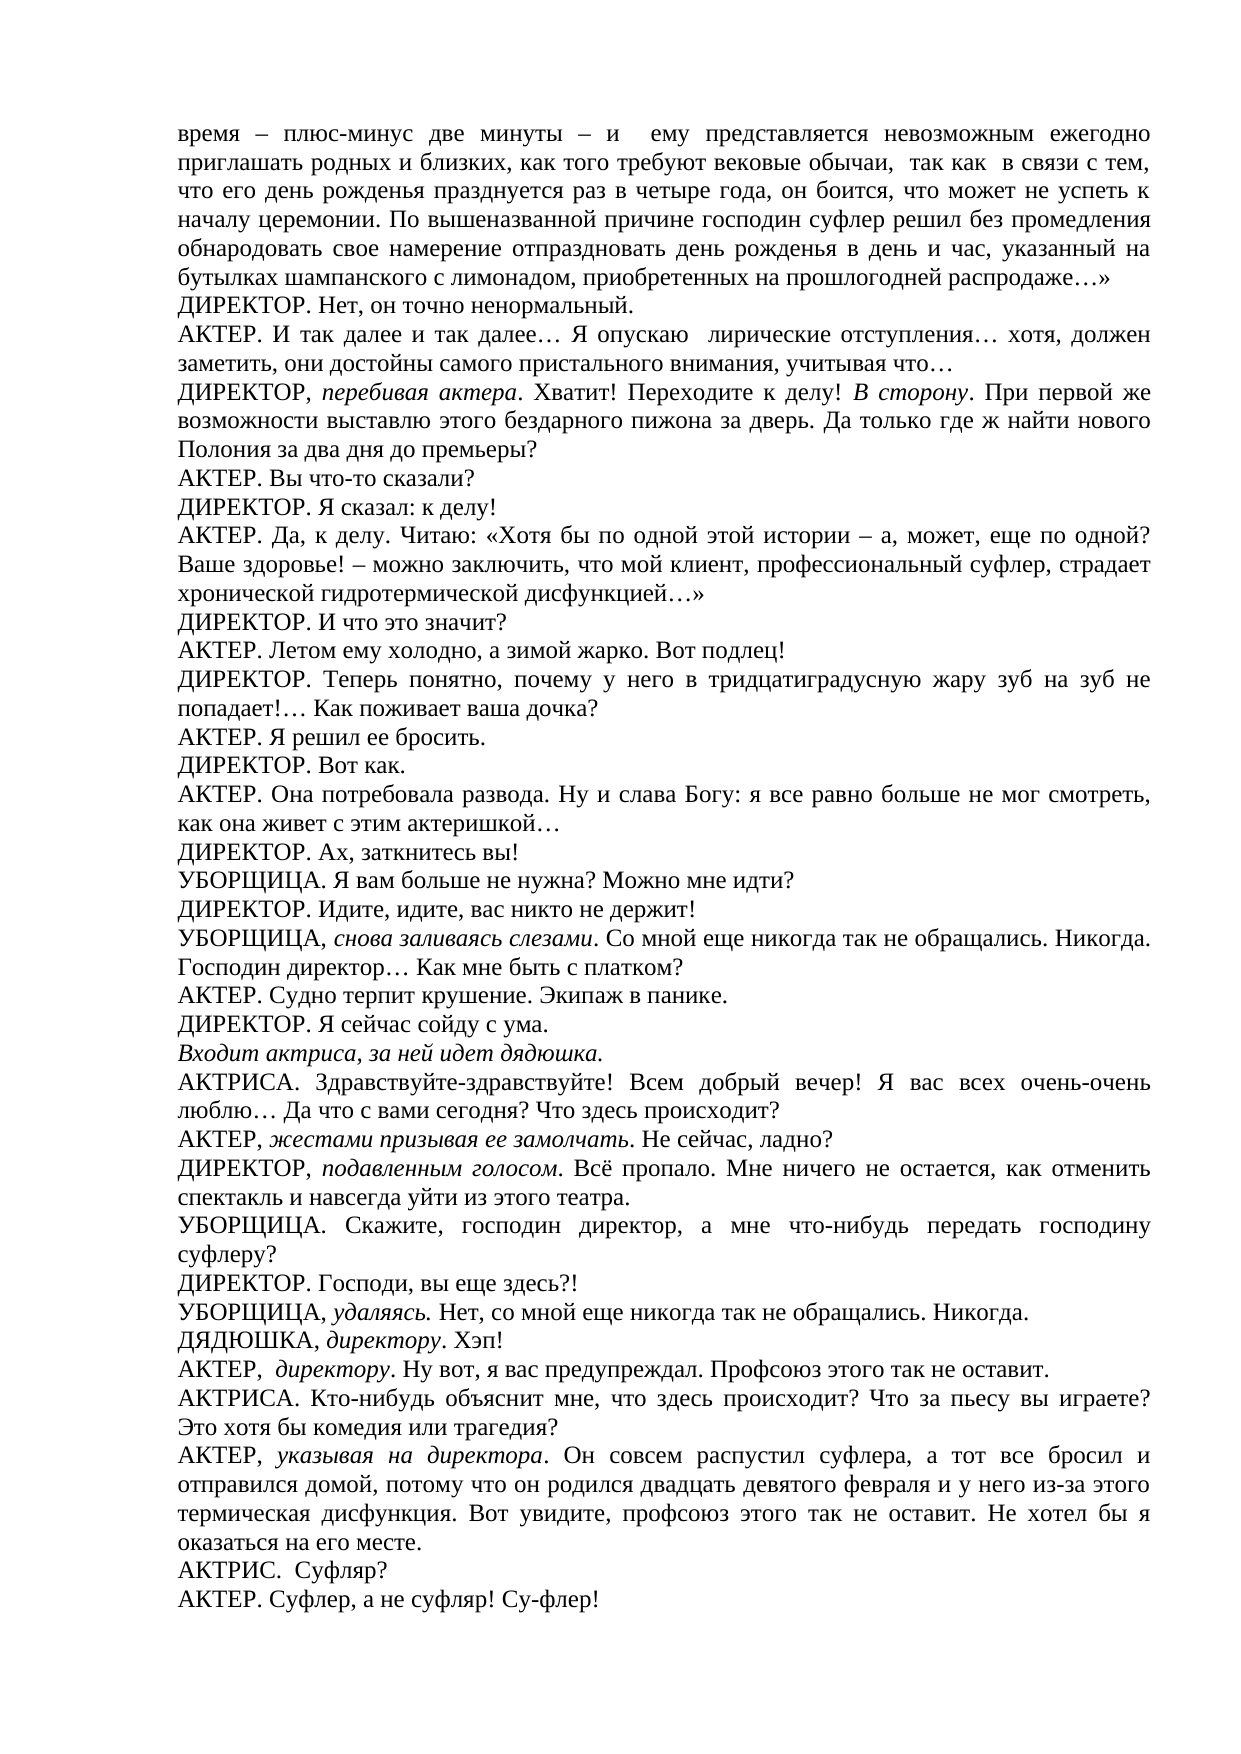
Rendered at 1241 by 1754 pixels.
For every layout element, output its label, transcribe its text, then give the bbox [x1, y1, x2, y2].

text АКТЕР. Судно терпит крушение. Экипаж в панике. [177, 981, 1152, 1009]
text Входит актриса, за ней идет дядюшка. [177, 1038, 1152, 1067]
text АКТЕР. Суфлер, а не суфляр! Су-флер! [177, 1584, 1152, 1613]
text ДИРЕКТОР. Я сейчас сойду с ума. [177, 1009, 1152, 1038]
text УБОРЩИЦА, удаляясь. Нет, со мной еще никогда так не обращались. Никогда. [177, 1297, 1152, 1326]
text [177, 118, 1152, 291]
text ДЯДЮШКА, директору. Хэп! [177, 1326, 1152, 1354]
text АКТЕР. Летом ему холодно, а зимой жарко. Вот подлец! [177, 636, 1152, 664]
text АКТЕР. Вы что-то сказали? [177, 463, 1152, 492]
text АКТЕР. Да, к делу. Читаю: «Хотя бы по одной этой истории – а, может, еще по одной? Ваше здоровье! – можно заключить, что мой клиент, профессиональный суфлер, страдает хронической гидротермической дисфункцией…» [177, 521, 1152, 607]
text УБОРЩИЦА. Я вам больше не нужна? Можно мне идти? [177, 866, 1152, 894]
text ДИРЕКТОР. Я сказал: к делу! [177, 492, 1152, 521]
text ДИРЕКТОР, перебивая актера. Хватит! Переходите к делу! В сторону. При первой же возможности выставлю этого бездарного пижона за дверь. Да только где ж найти нового Полония за два дня до премьеры? [177, 377, 1152, 463]
text АКТЕР, жестами призывая ее замолчать. Не сейчас, ладно? [177, 1124, 1152, 1153]
text ДИРЕКТОР. Господи, вы еще здесь?! [177, 1268, 1152, 1297]
text ДИРЕКТОР. И что это значит? [177, 607, 1152, 636]
text АКТЕР. Она потребовала развода. Ну и слава Богу: я все равно больше не мог смотреть, как она живет с этим актеришкой… [177, 779, 1152, 837]
text ДИРЕКТОР. Вот как. [177, 751, 1152, 779]
text АКТЕР, указывая на директора. Он совсем распустил суфлера, а тот все бросил и отправился домой, потому что он родился двадцать девятого февраля и у него из-за этого термическая дисфункция. Вот увидите, профсоюз этого так не оставит. Не хотел бы я оказаться на его месте. [177, 1441, 1152, 1556]
text ДИРЕКТОР. Ах, заткнитесь вы! [177, 837, 1152, 866]
text АКТЕР, директору. Ну вот, я вас предупреждал. Профсоюз этого так не оставит. [177, 1354, 1152, 1383]
text АКТРИСА. Здравствуйте-здравствуйте! Всем добрый вечер! Я вас всех очень-очень люблю… Да что с вами сегодня? Что здесь происходит? [177, 1067, 1152, 1124]
text ДИРЕКТОР. Идите, идите, вас никто не держит! [177, 894, 1152, 923]
text ДИРЕКТОР. Теперь понятно, почему у него в тридцатиградусную жару зуб на зуб не попадает!… Как поживает ваша дочка? [177, 664, 1152, 722]
text ДИРЕКТОР, подавленным голосом. Всё пропало. Мне ничего не остается, как отменить спектакль и навсегда уйти из этого театра. [177, 1153, 1152, 1211]
text АКТРИС. Суфляр? [177, 1556, 1152, 1584]
text УБОРЩИЦА. Скажите, господин директор, а мне что-нибудь передать господину суфлеру? [177, 1211, 1152, 1268]
text АКТРИСА. Кто-нибудь объяснит мне, что здесь происходит? Что за пьесу вы играете? Это хотя бы комедия или трагедия? [177, 1383, 1152, 1441]
text УБОРЩИЦА, снова заливаясь слезами. Со мной еще никогда так не обращались. Никогда. Господин директор… Как мне быть с платком? [177, 923, 1152, 981]
text ДИРЕКТОР. Нет, он точно ненормальный. [177, 291, 1152, 319]
text АКТЕР. И так далее и так далее… Я опускаю лирические отступления… хотя, должен заметить, они достойны самого пристального внимания, учитывая что… [177, 319, 1152, 377]
text АКТЕР. Я решил ее бросить. [177, 722, 1152, 751]
